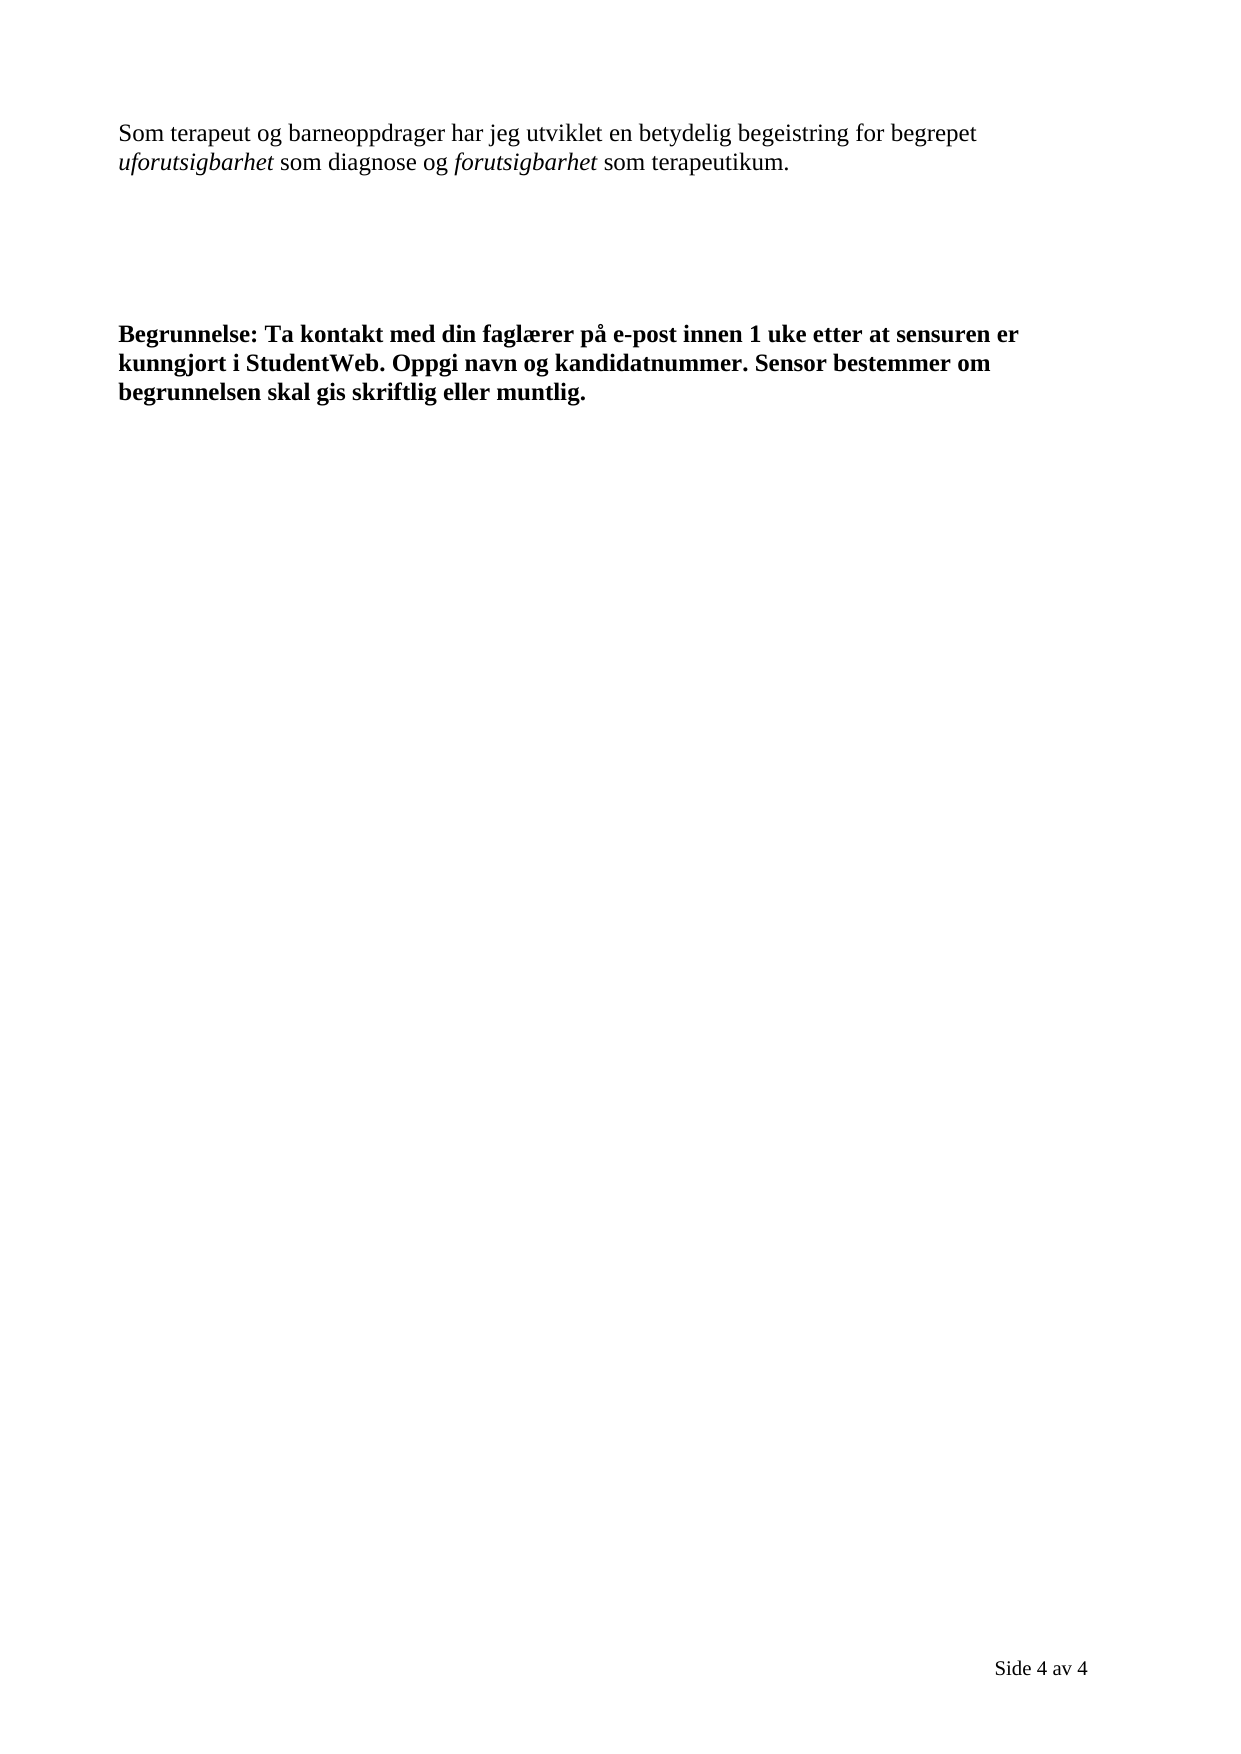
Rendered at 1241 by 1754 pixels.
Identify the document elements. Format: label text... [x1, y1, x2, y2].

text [118, 118, 1087, 176]
text Begrunnelse: Ta kontakt med din faglærer på e-post innen 1 uke etter at sensuren er kunngjort i StudentWeb. Oppgi navn og kandidatnummer. Sensor bestemmer om begrunnelsen skal gis skriftlig eller muntlig. [118, 319, 1087, 406]
